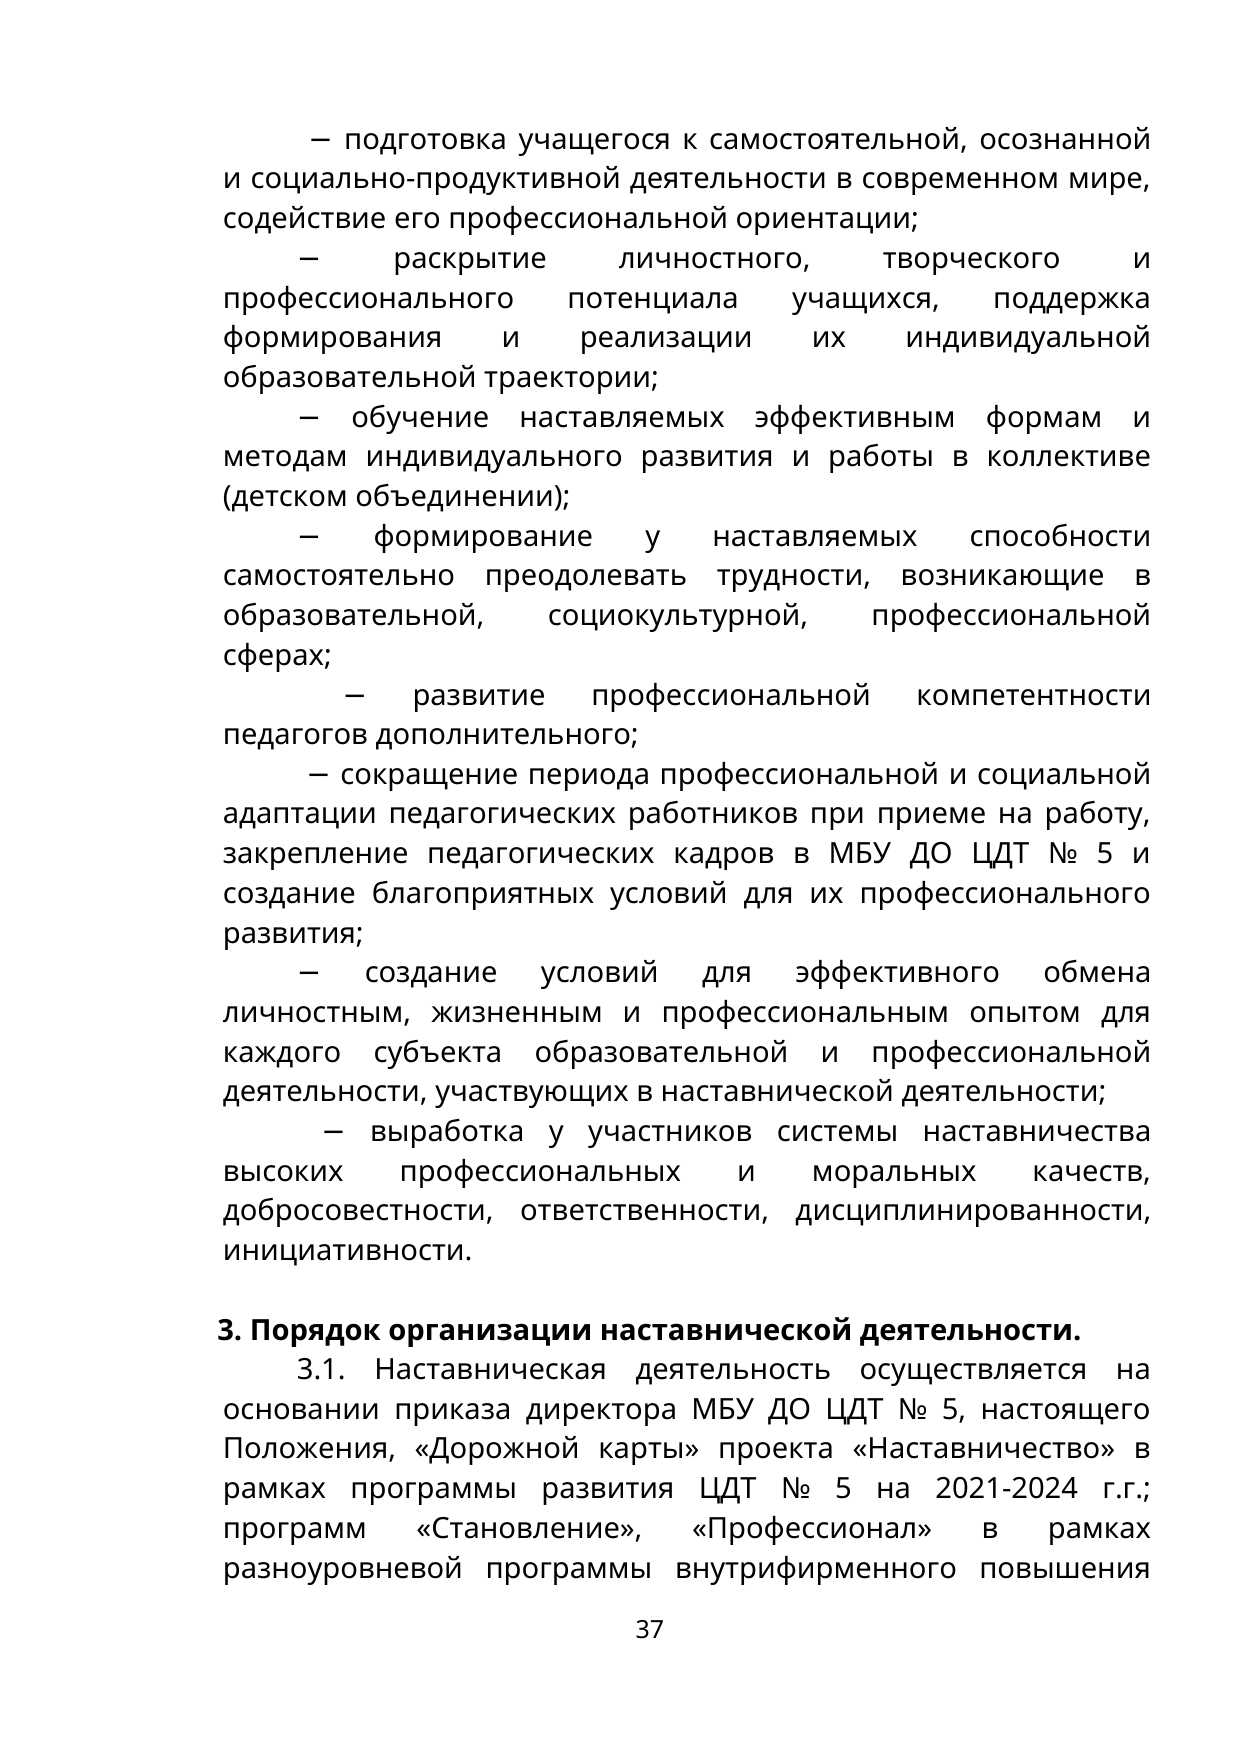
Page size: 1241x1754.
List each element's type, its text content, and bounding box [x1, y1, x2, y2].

text − развитие профессиональной компетентности педагогов дополнительного; [223, 674, 1152, 753]
text − обучение наставляемых эффективным формам и методам индивидуального развития и работы в коллективе (детском объединении); [223, 396, 1152, 515]
text − формирование у наставляемых способности самостоятельно преодолевать трудности, возникающие в образовательной, социокультурной, профессиональной сферах; [223, 515, 1152, 674]
text − раскрытие личностного, творческого и профессионального потенциала учащихся, поддержка формирования и реализации их индивидуальной образовательной траектории; [223, 237, 1152, 396]
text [223, 1348, 1152, 1587]
text − сокращение периода профессиональной и социальной адаптации педагогических работников при приеме на работу, закрепление педагогических кадров в МБУ ДО ЦДТ № 5 и создание благоприятных условий для их профессионального развития; [223, 753, 1152, 952]
text − выработка у участников системы наставничества высоких профессиональных и моральных качеств, добросовестности, ответственности, дисциплинированности, инициативности. [223, 1110, 1152, 1269]
text − подготовка учащегося к самостоятельной, осознанной и социально-продуктивной деятельности в современном мире, содействие его профессиональной ориентации; [223, 118, 1152, 237]
text 3. Порядок организации наставнической деятельности. [148, 1309, 1152, 1348]
text − создание условий для эффективного обмена личностным, жизненным и профессиональным опытом для каждого субъекта образовательной и профессиональной деятельности, участвующих в наставнической деятельности; [223, 952, 1152, 1110]
